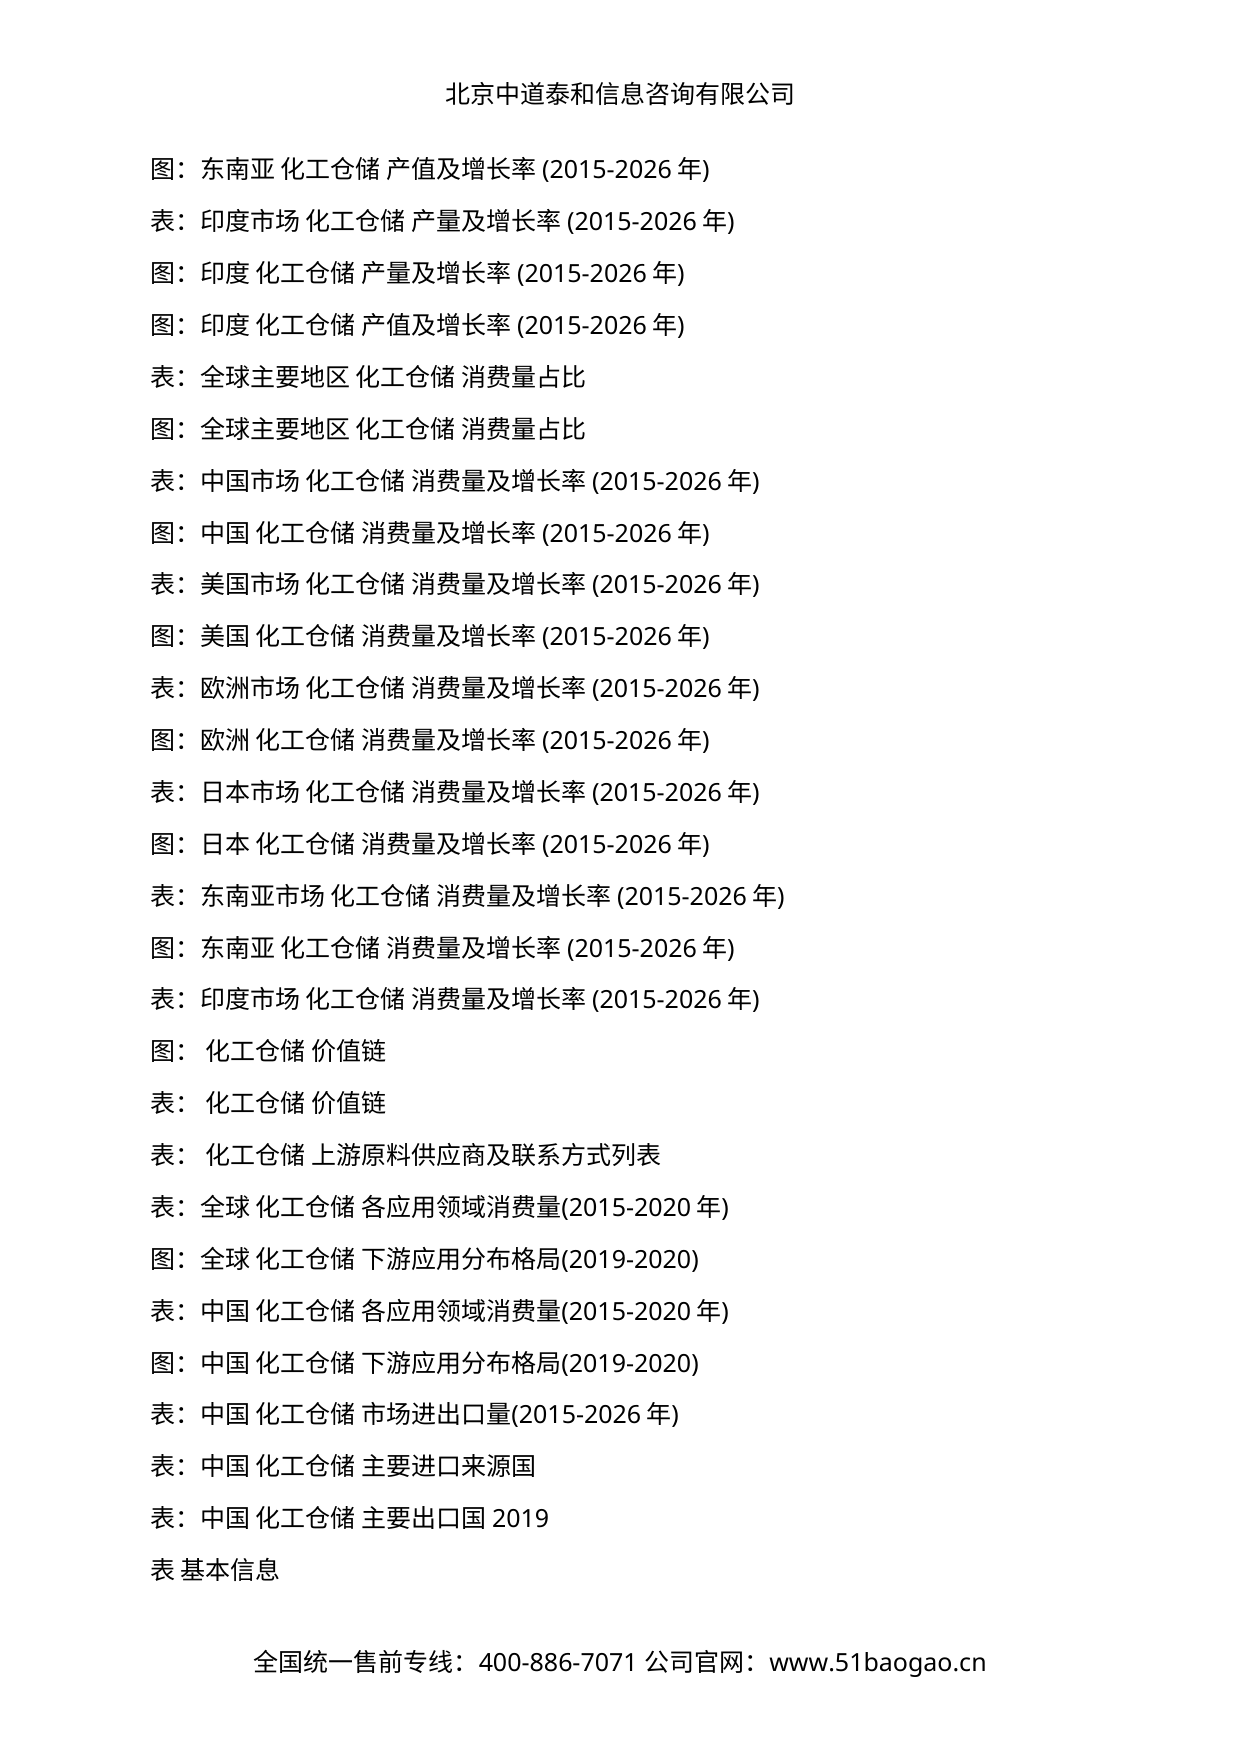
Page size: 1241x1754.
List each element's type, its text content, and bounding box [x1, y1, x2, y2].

text 表：全球 化工仓储 各应用领域消费量(2015-2020年) [150, 1187, 1090, 1224]
text 表：印度市场 化工仓储 产量及增长率 (2015-2026年) [150, 202, 1090, 238]
text 表：欧洲市场 化工仓储 消费量及增长率 (2015-2026年) [150, 669, 1090, 705]
text 图：欧洲 化工仓储 消费量及增长率 (2015-2026年) [150, 721, 1090, 757]
text 图：印度 化工仓储 产值及增长率 (2015-2026年) [150, 306, 1090, 342]
text 图：全球 化工仓储 下游应用分布格局(2019-2020) [150, 1239, 1090, 1276]
text 图：美国 化工仓储 消费量及增长率 (2015-2026年) [150, 617, 1090, 653]
text 图：日本 化工仓储 消费量及增长率 (2015-2026年) [150, 824, 1090, 861]
text 表： 化工仓储 上游原料供应商及联系方式列表 [150, 1136, 1090, 1172]
text 图：全球主要地区 化工仓储 消费量占比 [150, 409, 1090, 446]
text 表：中国 化工仓储 主要进口来源国 [150, 1447, 1090, 1483]
text 表：全球主要地区 化工仓储 消费量占比 [150, 357, 1090, 394]
text 图：中国 化工仓储 下游应用分布格局(2019-2020) [150, 1343, 1090, 1379]
text 表：中国市场 化工仓储 消费量及增长率 (2015-2026年) [150, 461, 1090, 497]
text 表：东南亚市场 化工仓储 消费量及增长率 (2015-2026年) [150, 876, 1090, 912]
text 图：中国 化工仓储 消费量及增长率 (2015-2026年) [150, 513, 1090, 549]
text 图：东南亚 化工仓储 产值及增长率 (2015-2026年) [150, 150, 1090, 186]
text 表 基本信息 [150, 1551, 1090, 1587]
text 表： 化工仓储 价值链 [150, 1084, 1090, 1120]
text 表：中国 化工仓储 市场进出口量(2015-2026年) [150, 1395, 1090, 1431]
text 表：美国市场 化工仓储 消费量及增长率 (2015-2026年) [150, 565, 1090, 601]
text 表：中国 化工仓储 主要出口国 2019 [150, 1499, 1090, 1535]
text 表：印度市场 化工仓储 消费量及增长率 (2015-2026年) [150, 980, 1090, 1016]
text 表：日本市场 化工仓储 消费量及增长率 (2015-2026年) [150, 772, 1090, 809]
text 图：东南亚 化工仓储 消费量及增长率 (2015-2026年) [150, 928, 1090, 964]
text 图： 化工仓储 价值链 [150, 1032, 1090, 1068]
text 表：中国 化工仓储 各应用领域消费量(2015-2020年) [150, 1291, 1090, 1327]
text 图：印度 化工仓储 产量及增长率 (2015-2026年) [150, 254, 1090, 290]
